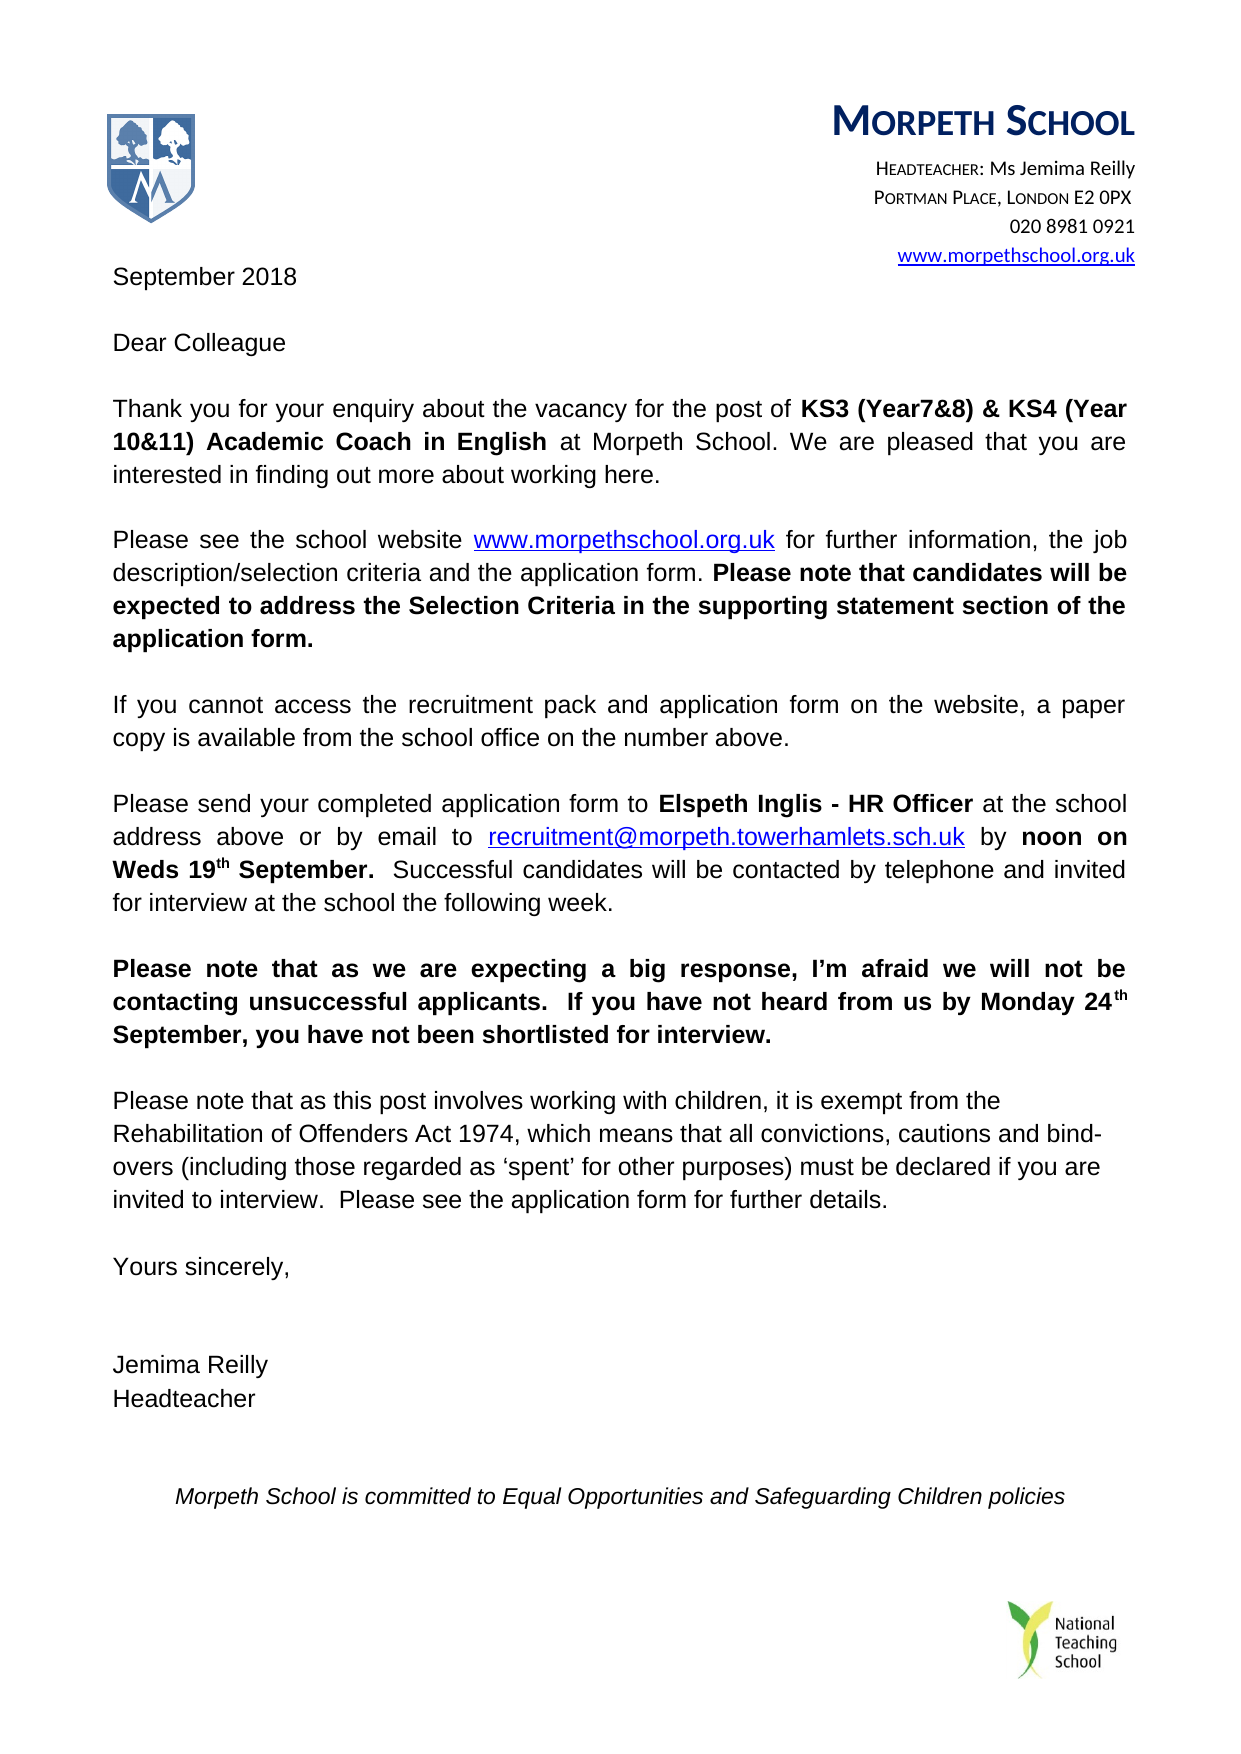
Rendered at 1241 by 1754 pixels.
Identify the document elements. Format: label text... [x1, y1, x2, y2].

text Please send your completed application form to Elspeth Inglis - HR Officer at the school address above or by email to recruitment@morpeth.towerhamlets.sch.uk by noon on Weds 19th September. Successful candidates will be contacted by telephone and invited for interview at the school the following week. [112, 789, 1128, 917]
text Headteacher [112, 1383, 1128, 1412]
text If you cannot access the recruitment pack and application form on the website, a paper copy is available from the school office on the number above. [112, 690, 1128, 752]
text Please note that as we are expecting a big response, I’m afraid we will not be contacting unsuccessful applicants. If you have not heard from us by Monday 24th September, you have not been shortlisted for interview. [112, 954, 1128, 1049]
text Jemima Reilly [112, 1351, 1128, 1379]
text Yours sincerely, [112, 1251, 1128, 1280]
text Dear Colleague [112, 328, 1128, 356]
text September 2018 [112, 262, 1128, 290]
text Please note that as this post involves working with children, it is exempt from the Rehabilitation of Offenders Act 1974, which means that all convictions, cautions and bind-overs (including those regarded as ‘spent’ for other purposes) must be declared if you are invited to interview. Please see the application form for further details. [112, 1086, 1128, 1214]
text is committed to Equal Opportunities and Safeguarding Children policies [112, 1483, 1128, 1509]
text Please see the school website www.morpethschool.org.uk for further information, the job description/selection criteria and the application form. Please note that candidates will be expected to address the Selection Criteria in the supporting statement section of the application form. [112, 525, 1128, 653]
picture [1006, 1601, 1128, 1679]
text Thank you for your enquiry about the vacancy for the post of KS3 (Year7&8) & KS4 (Year 10&11) Academic Coach in English at Morpeth School. We are pleased that you are interested in finding out more about working here. [112, 394, 1128, 488]
